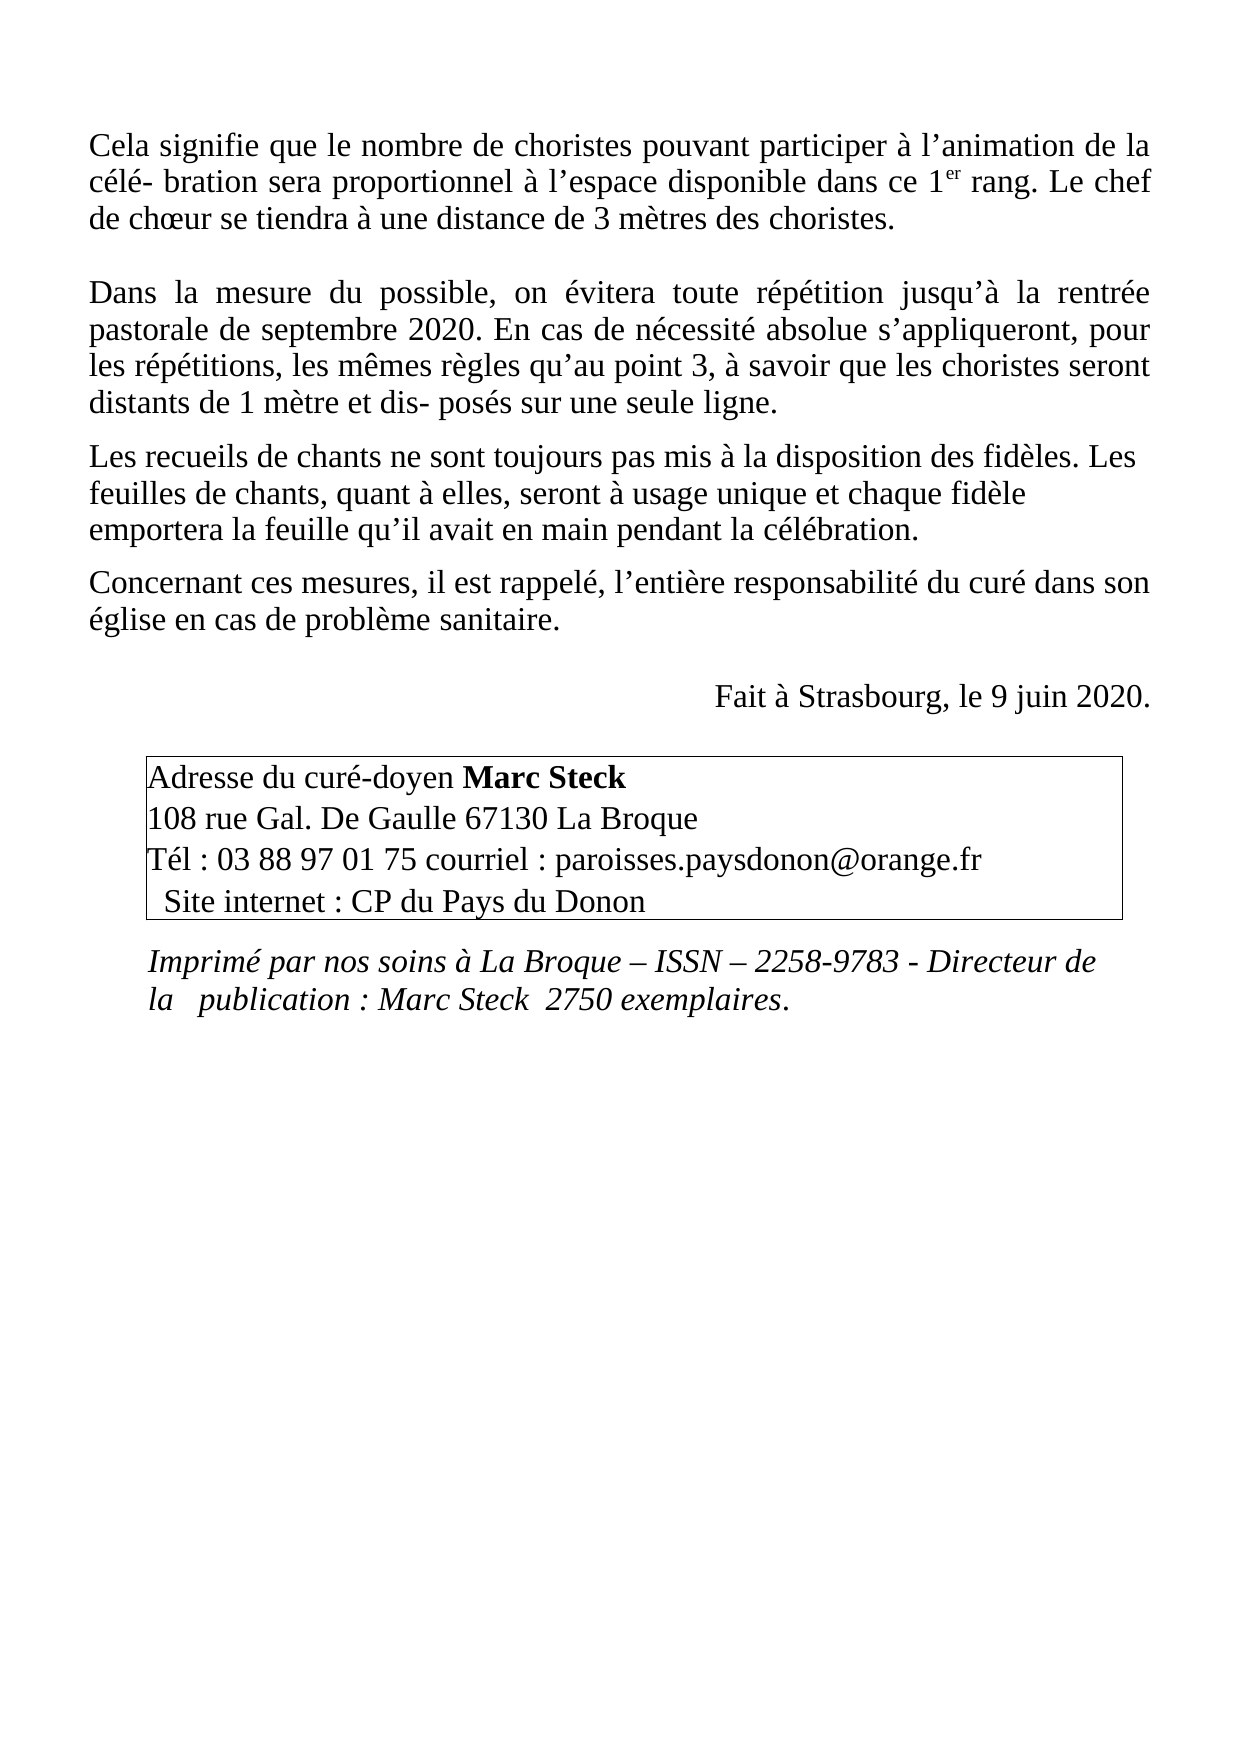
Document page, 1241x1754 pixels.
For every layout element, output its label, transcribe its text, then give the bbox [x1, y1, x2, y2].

text Tél : 03 88 97 01 75 courriel : paroisses.paysdonon@orange.fr [147, 839, 1122, 878]
list Cela signifie que le nombre de choristes pouvant participer à l’animation de la célé- bration sera proportionnel à l’espace disponible dans ce 1er rang. Le chef de chœur se tiendra à une distance de 3 mètres des choristes. [88, 127, 1152, 236]
text Site internet : CP du Pays du Donon [147, 880, 1122, 919]
list Dans la mesure du possible, on évitera toute répétition jusqu’à la rentrée pastorale de septembre 2020. En cas de nécessité absolue s’appliqueront, pour les répétitions, les mêmes règles qu’au point 3, à savoir que les choristes seront distants de 1 mètre et dis- posés sur une seule ligne. [88, 275, 1152, 421]
text Adresse du curé-doyen Marc Steck [147, 757, 1122, 795]
text Imprimé par nos soins à La Broque – ISSN – 2258-9783 - Directeur de la publication : Marc Steck 2750 exemplaires. [148, 943, 1122, 1018]
text 108 rue Gal. De Gaulle 67130 La Broque [147, 797, 1122, 837]
text Fait à Strasbourg, le 9 juin 2020. [148, 676, 1152, 714]
text Concernant ces mesures, il est rappelé, l’entière responsabilité du curé dans son église en cas de problème sanitaire. [88, 564, 1152, 637]
text Les recueils de chants ne sont toujours pas mis à la disposition des fidèles. Les feuilles de chants, quant à elles, seront à usage unique et chaque fidèle emportera la feuille qu’il avait en main pendant la célébration. [88, 439, 1152, 548]
